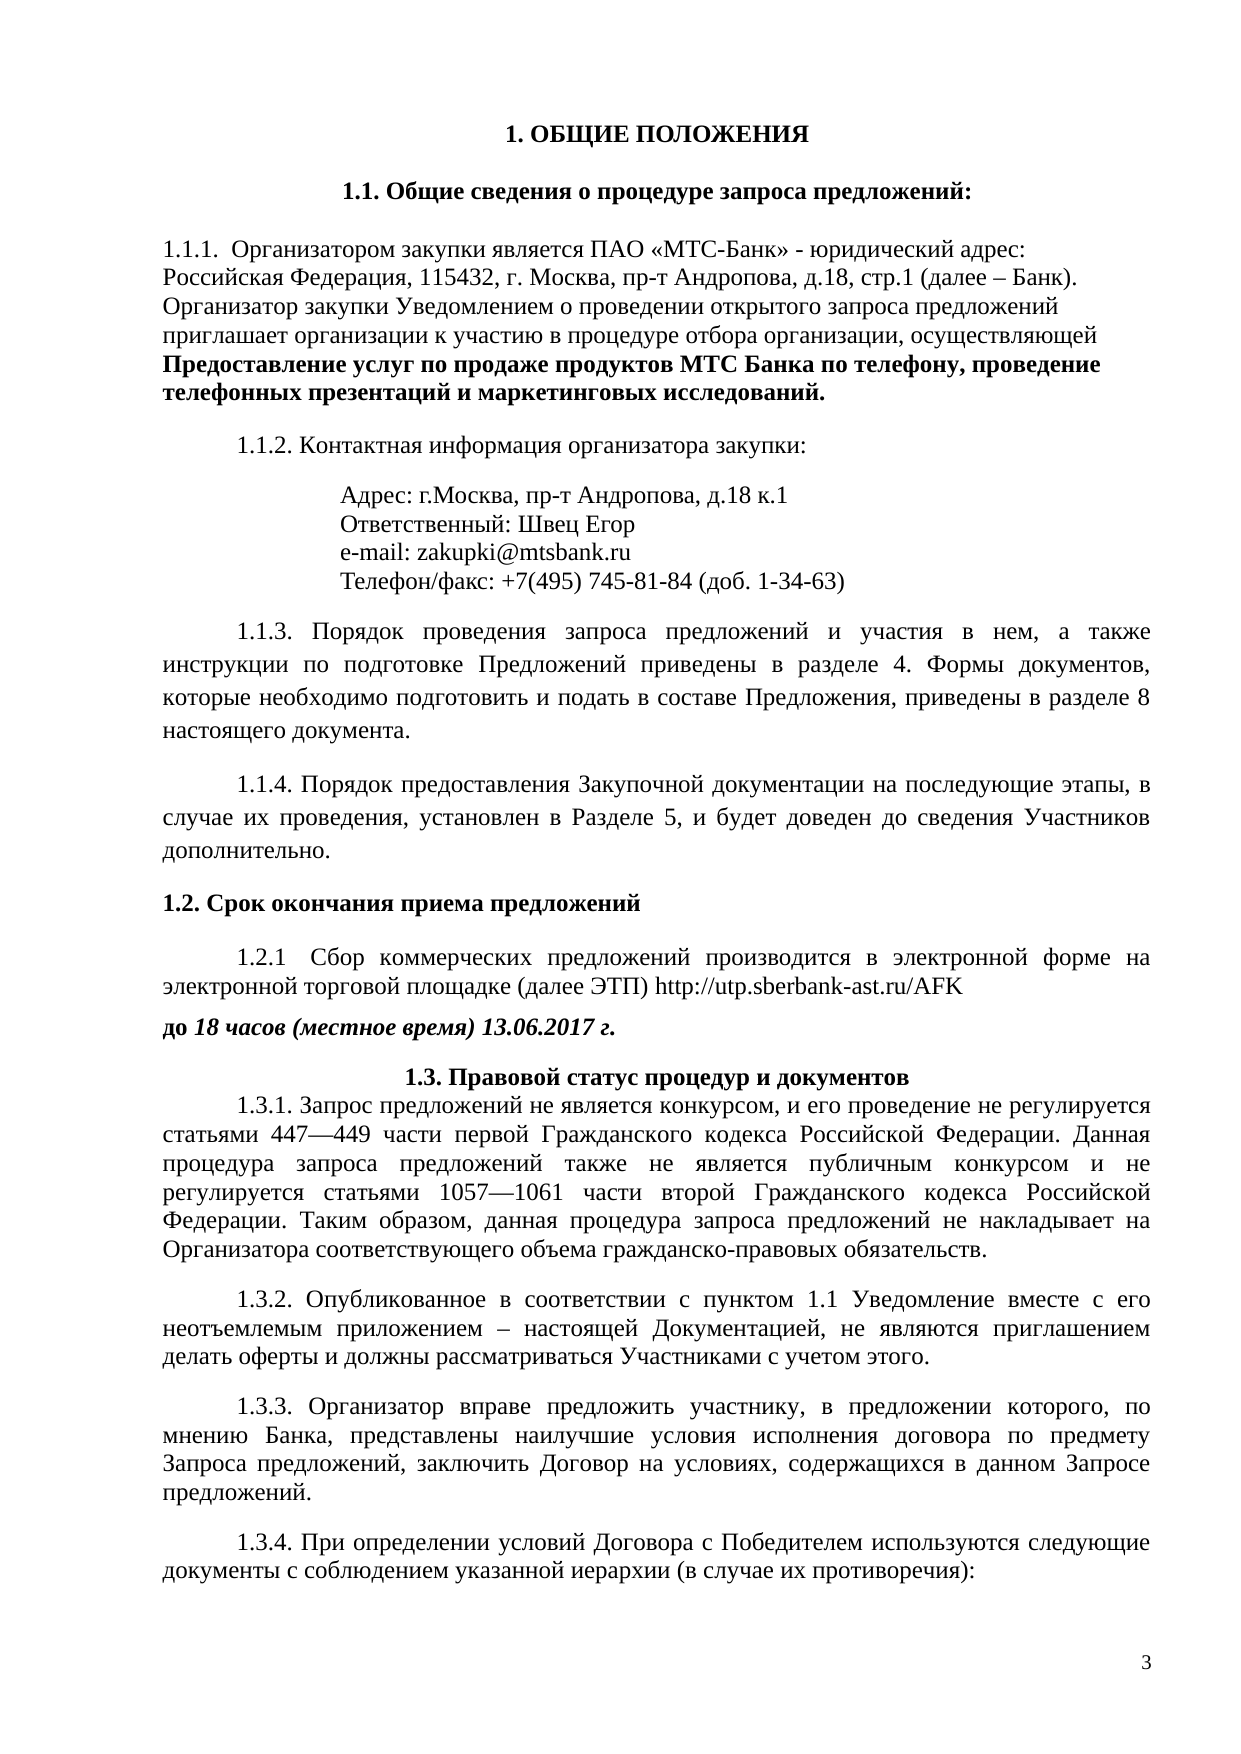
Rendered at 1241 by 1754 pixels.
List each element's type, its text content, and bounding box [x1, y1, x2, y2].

text 1. Общие положения [162, 119, 1152, 147]
text 1.3. Правовой статус процедур и документов [162, 1062, 1152, 1091]
text 1.1.3. Порядок проведения запроса предложений и участия в нем, а также инструкции по подготовке Предложений приведены в разделе 4. Формы документов, которые необходимо подготовить и подать в составе Предложения, приведены в разделе 8 настоящего документа. [162, 616, 1152, 743]
text 1.1.4. Порядок предоставления Закупочной документации на последующие этапы, в случае их проведения, установлен в Разделе 5, и будет доведен до сведения Участников дополнительно. [162, 769, 1152, 863]
text до 18 часов (местное время) 13.06.2017 г. [162, 1012, 1152, 1041]
text 1.1. Общие сведения о процедуре запроса предложений: [162, 176, 1152, 205]
text 1.3.3. Организатор вправе предложить участнику, в предложении которого, по мнению Банка, представлены наилучшие условия исполнения договора по предмету Запроса предложений, заключить Договор на условиях, содержащихся в данном Запросе предложений. [162, 1391, 1152, 1506]
list Телефон/факс: +7(495) 745-81-84 (доб. 1-34-63) [340, 566, 1152, 595]
list e-mail: zakupki@mtsbank.ru [340, 537, 1152, 566]
text 1.1.1. Организатором закупки является ПАО «МТС-Банк» - юридический адрес: Российская Федерация, 115432, г. Москва, пр-т Андропова, д.18, стр.1 (далее – Банк). Организатор закупки Уведомлением о проведении открытого запроса предложений приглашает организации к участию в процедуре отбора организации, осуществляющей Предоставление услуг по продаже продуктов МТС Банка по телефону, проведение телефонных презентаций и маркетинговых исследований. [162, 234, 1152, 406]
list Ответственный: Швец Егор [340, 509, 1152, 537]
list Сбор коммерческих предложений производится в электронной форме на электронной торговой площадке (далее ЭТП) http://utp.sberbank-ast.ru/AFK [162, 942, 1152, 1000]
text 1.3.2. Опубликованное в соответствии с пунктом 1.1 Уведомление вместе с его неотъемлемым приложением – настоящей Документацией, не являются приглашением делать оферты и должны рассматриваться Участниками с учетом этого. [162, 1284, 1152, 1370]
text 1.1.2. Контактная информация организатора закупки: [162, 430, 1152, 459]
text 1.3.4. При определении условий Договора с Победителем используются следующие документы с соблюдением указанной иерархии (в случае их противоречия): [162, 1527, 1152, 1584]
text 1.2. Срок окончания приема предложений [162, 888, 1152, 917]
text 1.3.1. Запрос предложений не является конкурсом, и его проведение не регулируется статьями 447—449 части первой Гражданского кодекса Российской Федерации. Данная процедура запроса предложений также не является публичным конкурсом и не регулируется статьями 1057—1061 части второй Гражданского кодекса Российской Федерации. Таким образом, данная процедура запроса предложений не накладывает на Организатора соответствующего объема гражданско-правовых обязательств. [162, 1091, 1152, 1263]
list Адрес: г.Москва, пр-т Андропова, д.18 к.1 [340, 480, 1152, 509]
